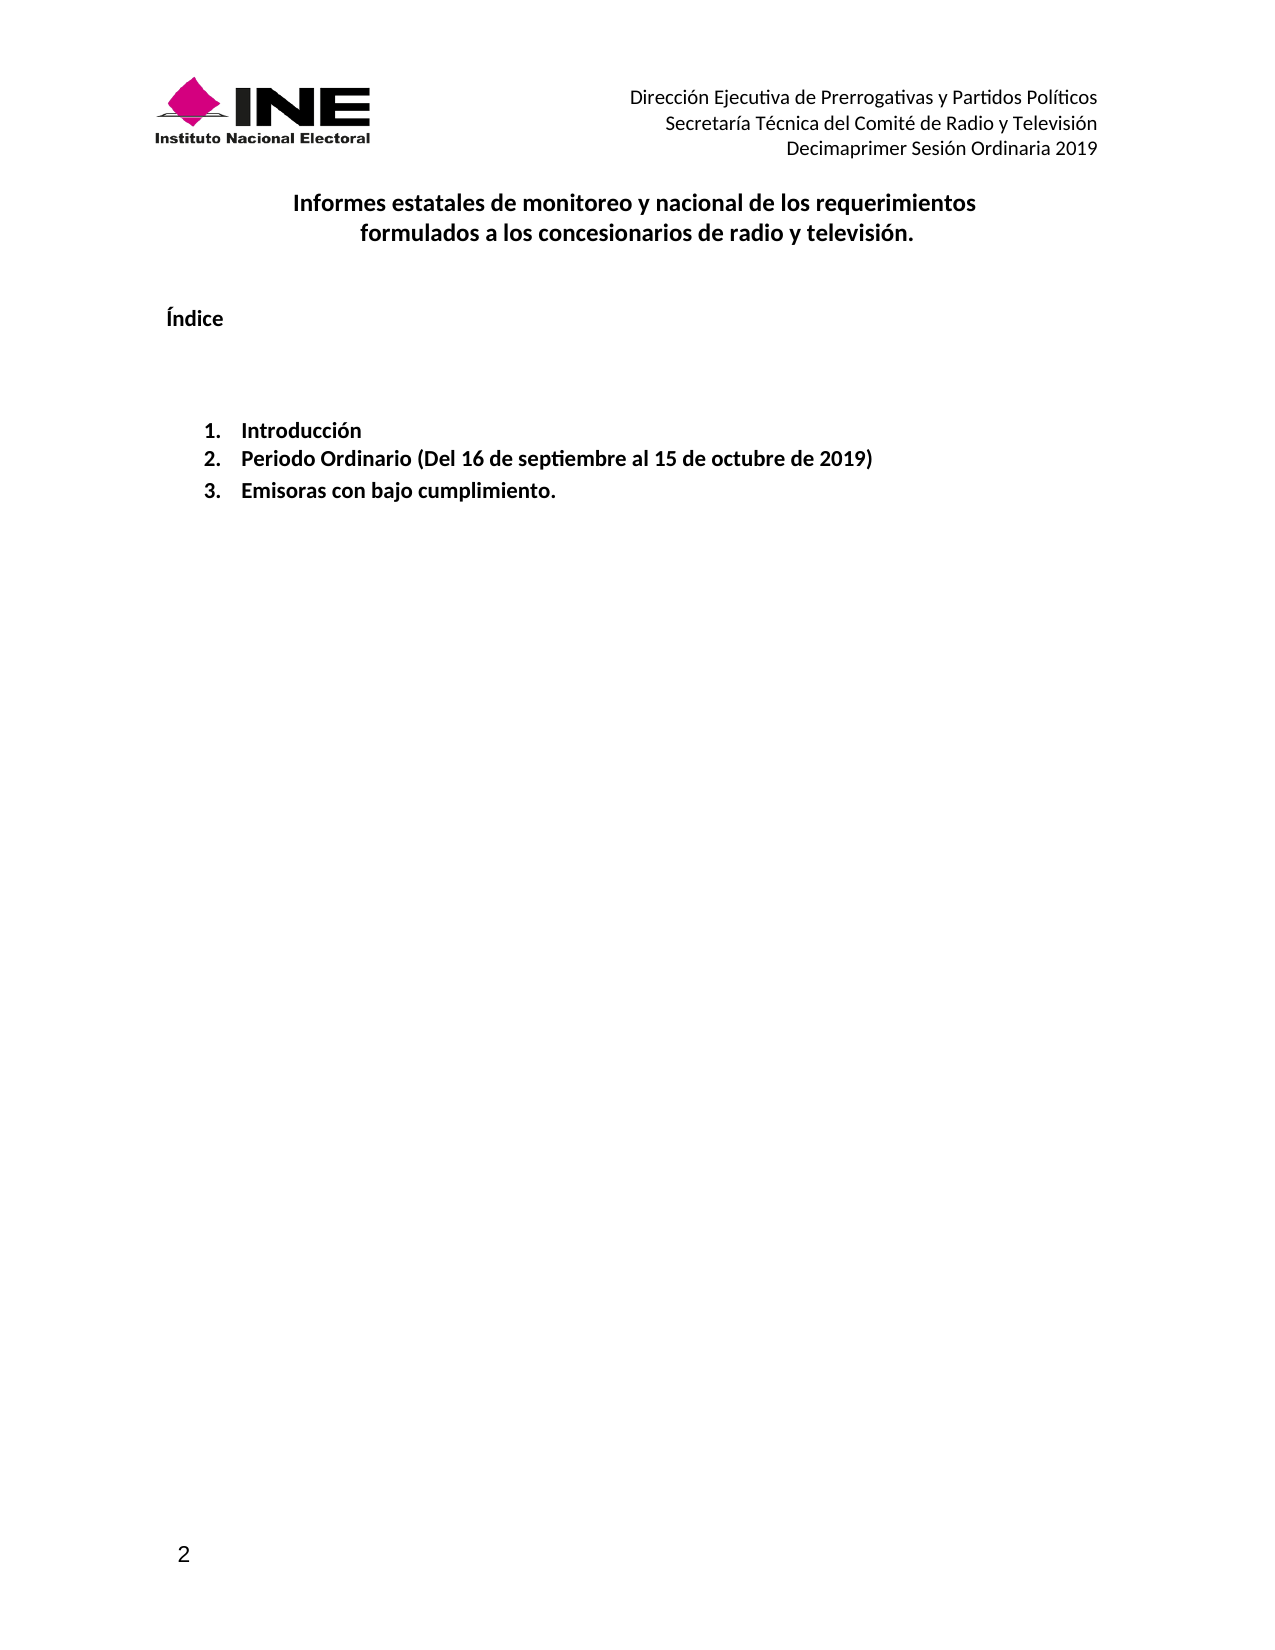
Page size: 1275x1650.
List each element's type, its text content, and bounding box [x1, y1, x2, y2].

table_cell Periodo Ordinario (Del 16 de septiembre al 15 de octubre de 2019) Emisoras con bajo cumplimiento. [155, 444, 1120, 508]
text Informes estatales de monitoreo y nacional de los requerimientos formulados a los concesionarios de radio y televisión. [177, 187, 1098, 248]
picture [153, 73, 370, 147]
table_cell Introducción [155, 416, 1120, 444]
table_header Índice [155, 304, 1120, 416]
